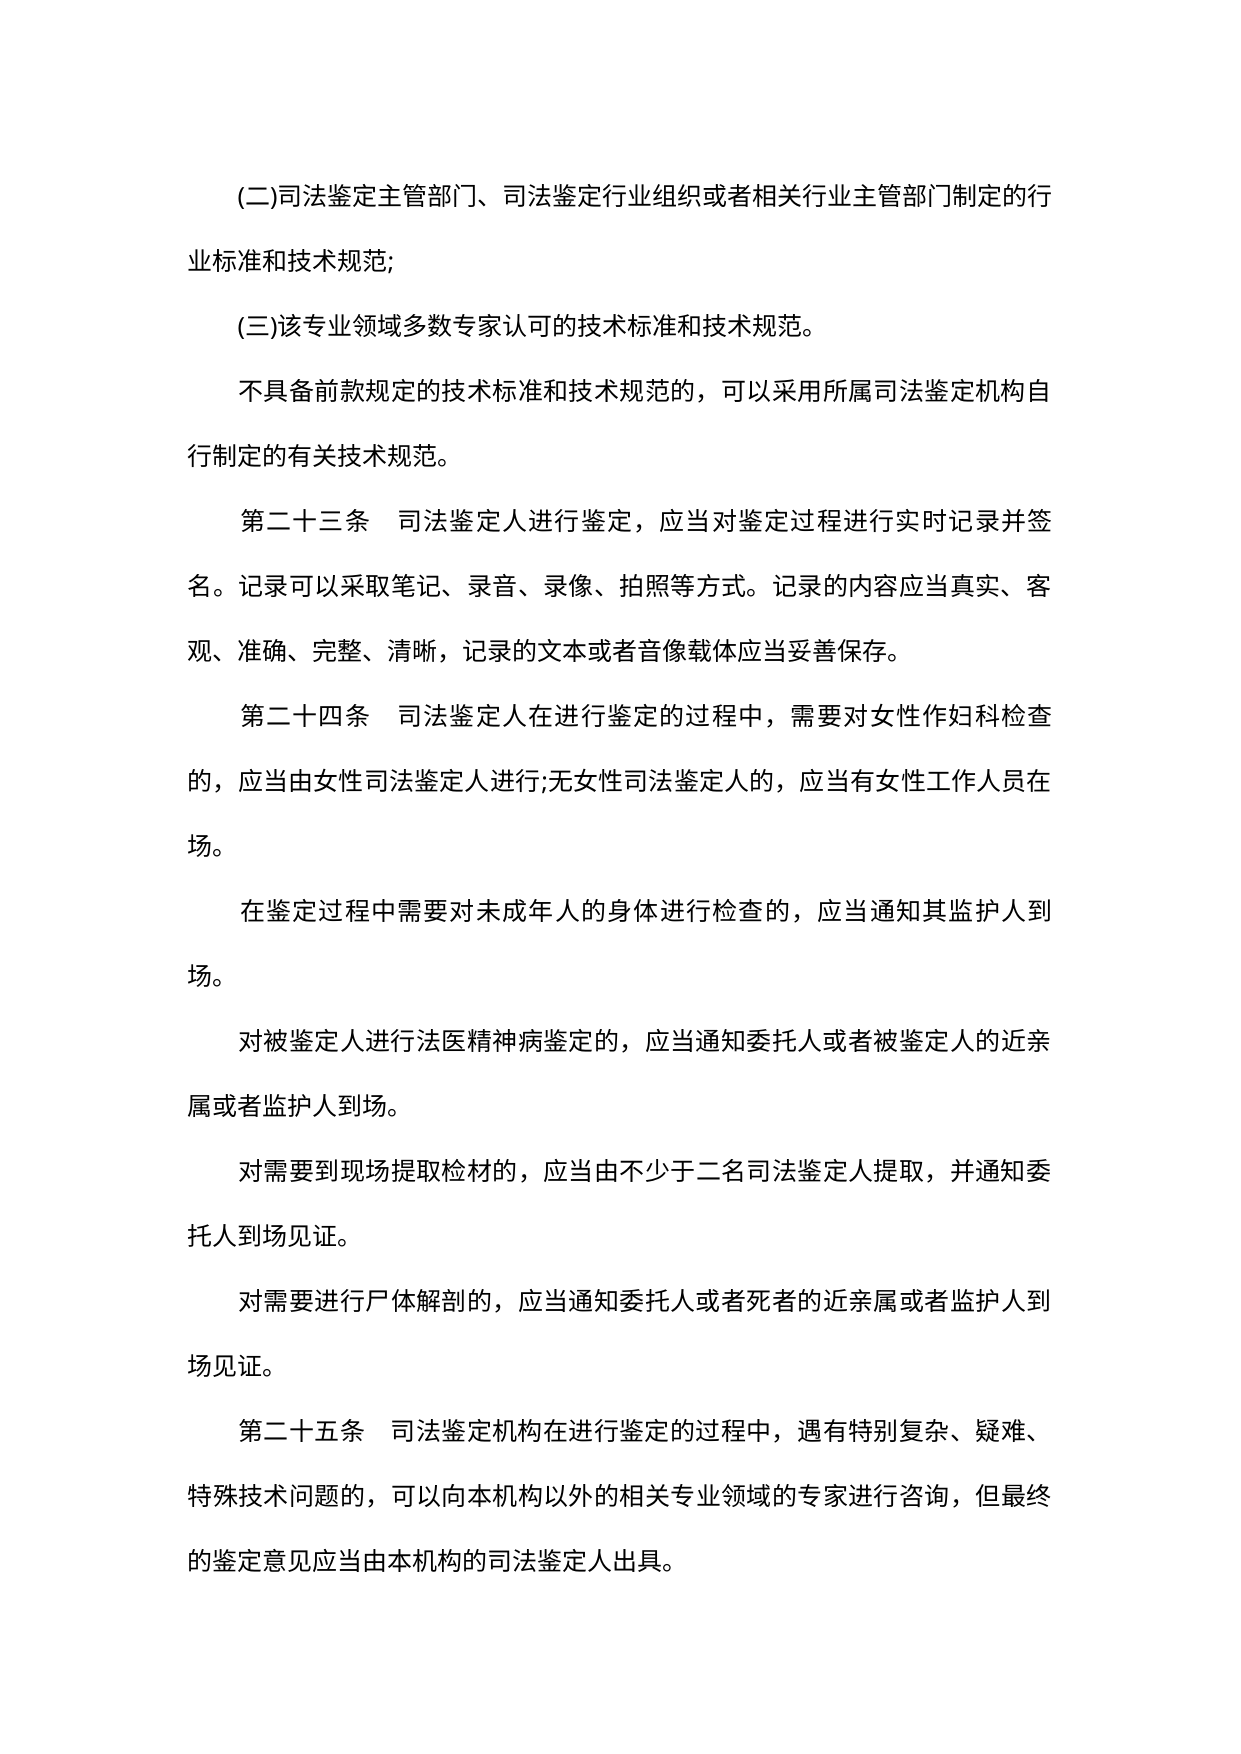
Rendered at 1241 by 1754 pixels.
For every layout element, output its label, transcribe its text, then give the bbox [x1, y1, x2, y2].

text (三)该专业领域多数专家认可的技术标准和技术规范。 [187, 292, 1053, 357]
text (二)司法鉴定主管部门、司法鉴定行业组织或者相关行业主管部门制定的行业标准和技术规范; [187, 162, 1053, 292]
text 第二十三条 司法鉴定人进行鉴定，应当对鉴定过程进行实时记录并签名。记录可以采取笔记、录音、录像、拍照等方式。记录的内容应当真实、客观、准确、完整、清晰，记录的文本或者音像载体应当妥善保存。 [187, 487, 1053, 682]
text 不具备前款规定的技术标准和技术规范的，可以采用所属司法鉴定机构自行制定的有关技术规范。 [187, 357, 1053, 487]
text 第二十五条 司法鉴定机构在进行鉴定的过程中，遇有特别复杂、疑难、特殊技术问题的，可以向本机构以外的相关专业领域的专家进行咨询，但最终的鉴定意见应当由本机构的司法鉴定人出具。 [187, 1397, 1053, 1592]
text 在鉴定过程中需要对未成年人的身体进行检查的，应当通知其监护人到场。 [187, 877, 1053, 1007]
text 第二十四条 司法鉴定人在进行鉴定的过程中，需要对女性作妇科检查的，应当由女性司法鉴定人进行;无女性司法鉴定人的，应当有女性工作人员在场。 [187, 682, 1053, 877]
text 对被鉴定人进行法医精神病鉴定的，应当通知委托人或者被鉴定人的近亲属或者监护人到场。 [187, 1007, 1053, 1137]
text 对需要进行尸体解剖的，应当通知委托人或者死者的近亲属或者监护人到场见证。 [187, 1267, 1053, 1397]
text 对需要到现场提取检材的，应当由不少于二名司法鉴定人提取，并通知委托人到场见证。 [187, 1137, 1053, 1267]
